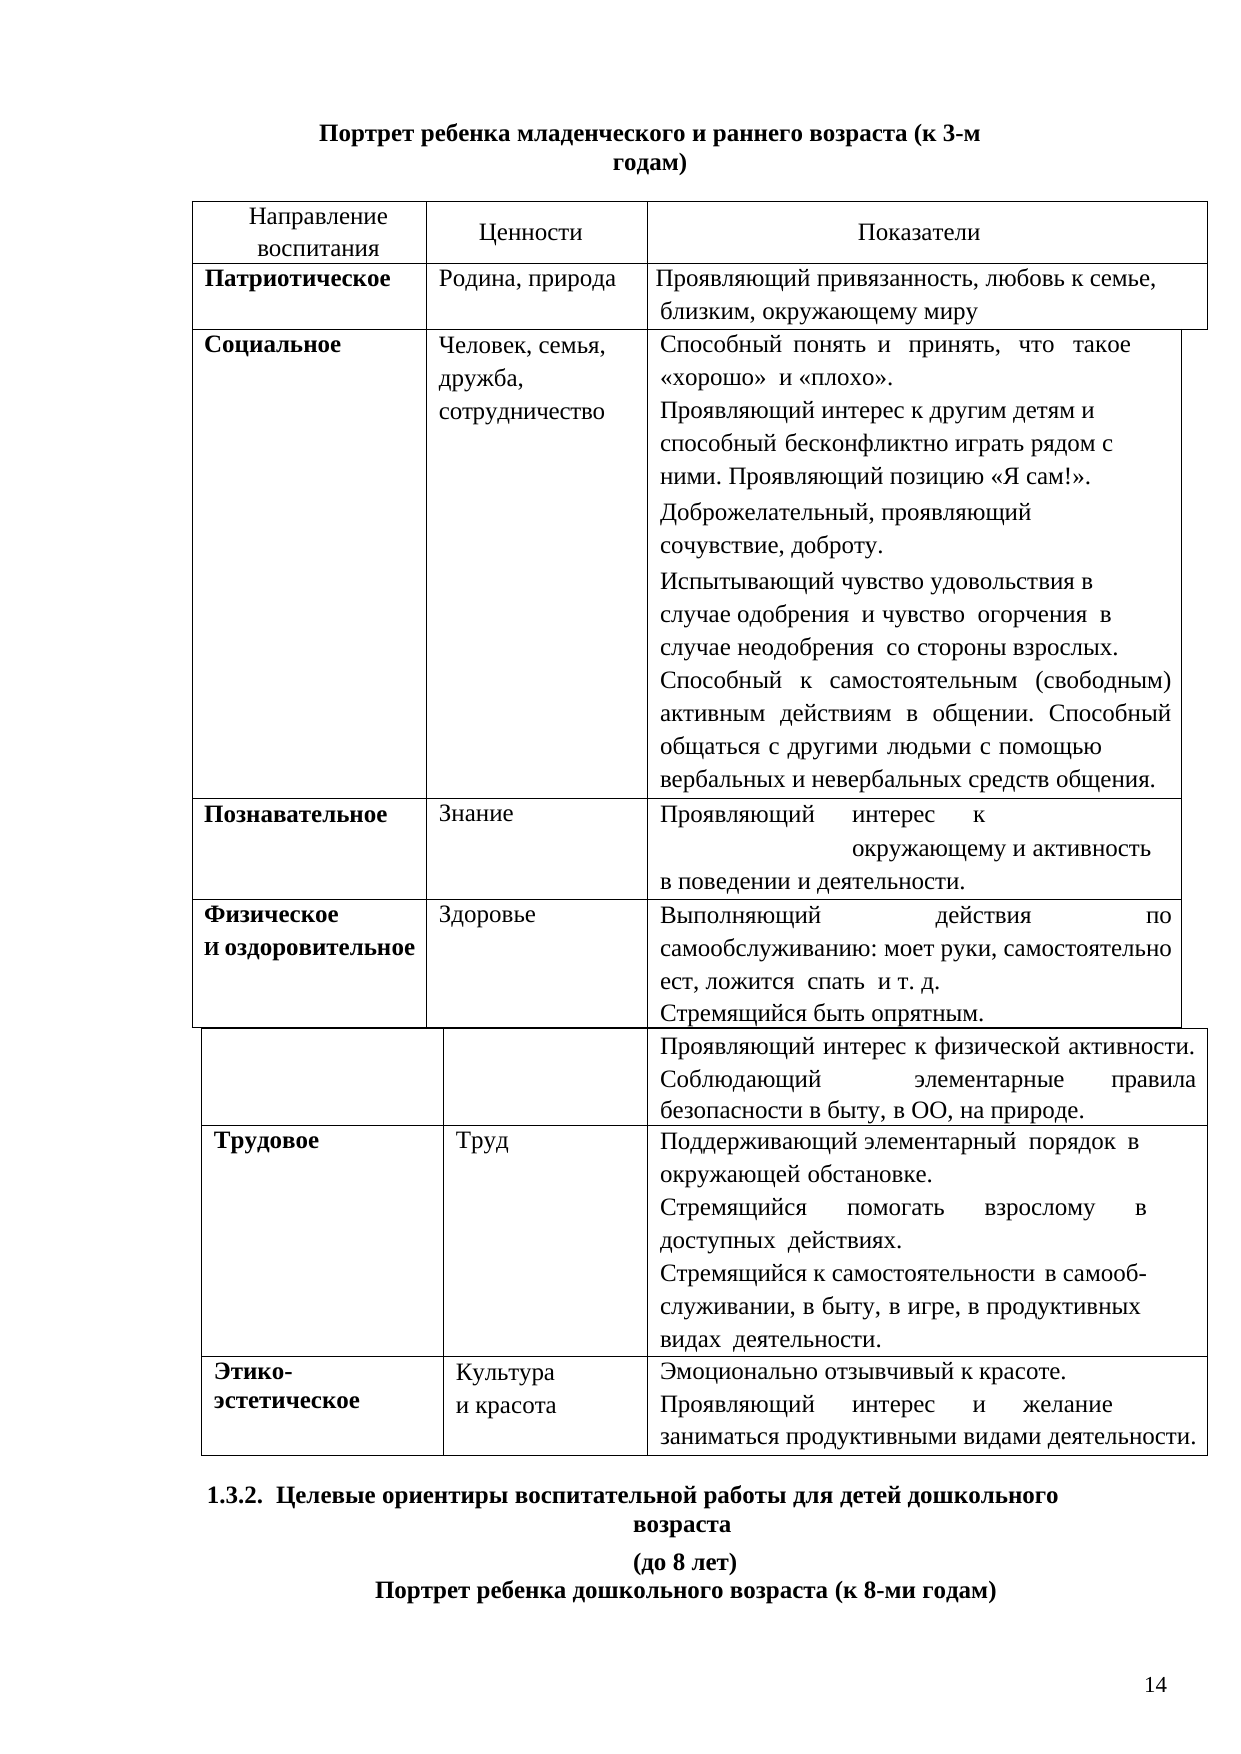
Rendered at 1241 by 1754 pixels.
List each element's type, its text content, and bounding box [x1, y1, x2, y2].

table_cell Социальное [193, 330, 426, 798]
table_header Ценности [427, 202, 647, 263]
table_cell Труд [444, 1126, 647, 1356]
table_header Проявляющий интерес к физической активности. Соблюдающий элементарные правила безопасности в быту, в ОО, на природе. [648, 1029, 1207, 1125]
text Портрет ребенка дошкольного возраста (к 8-ми годам) [375, 1576, 1152, 1604]
table_cell Знание [427, 799, 647, 899]
table_header Показатели [648, 202, 1207, 263]
table_cell Познавательное [193, 799, 426, 899]
table_cell Культура и красота [444, 1357, 647, 1455]
table_header [444, 1029, 647, 1125]
table_cell Физическое И оздоровительное [193, 900, 426, 1027]
list Целевые ориентиры воспитательной работы для детей дошкольного возраста [207, 1480, 1092, 1538]
table_cell Способный понять и принять, что такое «хорошо» и «плохо». Проявляющий интерес к другим детям и способный бесконфликтно играть рядом с ними. Проявляющий позицию «Я сам!». Доброжелательный, проявляющий сочувствие, доброту. Испытывающий чувство удовольствия в случае одобрения и чувство огорчения в случае неодобрения со стороны взрослых. Способный к самостоятельным (свободным) активным действиям в общении. Способный общаться с другими людьми с помощью вербальных и невербальных средств общения. [648, 330, 1181, 798]
table_cell Трудовое [202, 1126, 443, 1356]
table_cell Этико- эстетическое [202, 1357, 443, 1455]
table_cell Родина, природа [427, 264, 647, 329]
table_cell Человек, семья, дружба, сотрудничество [427, 330, 647, 798]
table_header [202, 1029, 443, 1125]
table_cell Проявляющий интерес к окружающему и активность в поведении и деятельности. [648, 799, 1181, 899]
text Портрет ребенка младенческого и раннего возраста (к 3-м годам) [312, 118, 987, 176]
table_cell Поддерживающий элементарный порядок в окружающей обстановке. Стремящийся помогать взрослому в доступных действиях. Стремящийся к самостоятельности в самооб- служивании, в быту, в игре, в продуктивных видах деятельности. [648, 1126, 1207, 1356]
table_cell Здоровье [427, 900, 647, 1027]
table_cell Патриотическое [193, 264, 426, 329]
table_cell Эмоционально отзывчивый к красоте. Проявляющий интерес и желание заниматься продуктивными видами деятельности. [648, 1357, 1207, 1455]
table_cell Проявляющий привязанность, любовь к семье, близким, окружающему миру [648, 264, 1207, 329]
table_cell Выполняющий действия по самообслуживанию: моет руки, самостоятельно ест, ложится спать и т. д. Стремящийся быть опрятным. [648, 900, 1181, 1027]
table_header Направление воспитания [193, 202, 426, 263]
list (до 8 лет) [633, 1547, 1092, 1576]
